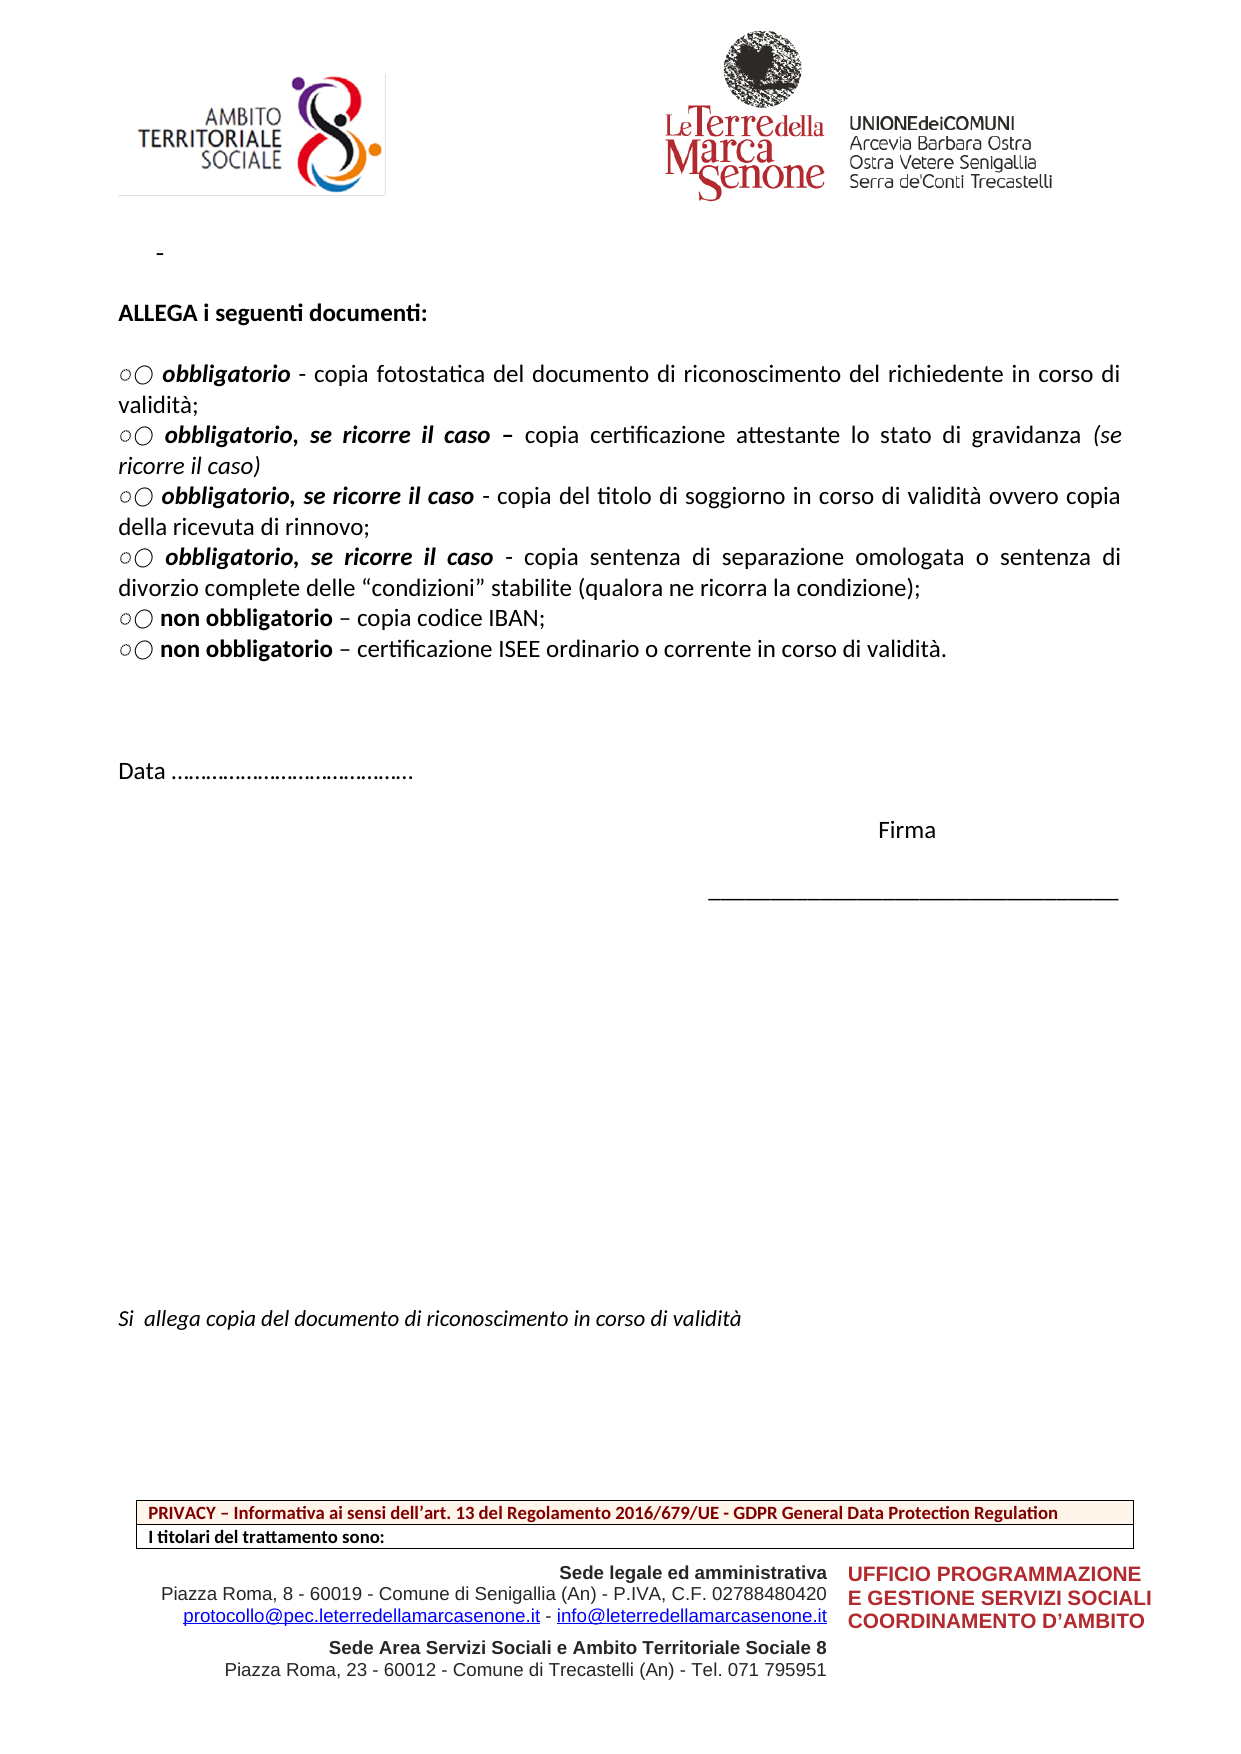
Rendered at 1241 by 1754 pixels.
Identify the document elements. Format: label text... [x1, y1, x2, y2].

text ⃝ non obbligatorio – copia codice IBAN; [118, 602, 1122, 633]
text ⃝ obbligatorio, se ricorre il caso - copia sentenza di separazione omologata o sentenza di divorzio complete delle “condizioni” stabilite (qualora ne ricorra la condizione); [118, 541, 1122, 602]
text ⃝ obbligatorio, se ricorre il caso – copia certificazione attestante lo stato di gravidanza (se ricorre il caso) [118, 419, 1122, 480]
text ALLEGA i seguenti documenti: [118, 297, 1122, 328]
text ⃝ non obbligatorio – certificazione ISEE ordinario o corrente in corso di validità. [118, 633, 1122, 663]
picture [639, 11, 1077, 220]
text _________________________________ [118, 874, 1122, 904]
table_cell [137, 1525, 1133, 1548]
picture [118, 74, 386, 196]
text ⃝ obbligatorio, se ricorre il caso - copia del titolo di soggiorno in corso di validità ovvero copia della ricevuta di rinnovo; [118, 480, 1122, 541]
text ⃝ obbligatorio - copia fotostatica del documento di riconoscimento del richiedente in corso di validità; [118, 358, 1122, 419]
text Si allega copia del documento di riconoscimento in corso di validità [118, 1304, 1122, 1332]
text Firma [782, 814, 1122, 845]
text Data …………………………………… [118, 755, 1122, 786]
table_header PRIVACY – Informativa ai sensi dell’art. 13 del Regolamento 2016/679/UE - GDPR General Data Protection Regulation [137, 1501, 1133, 1524]
